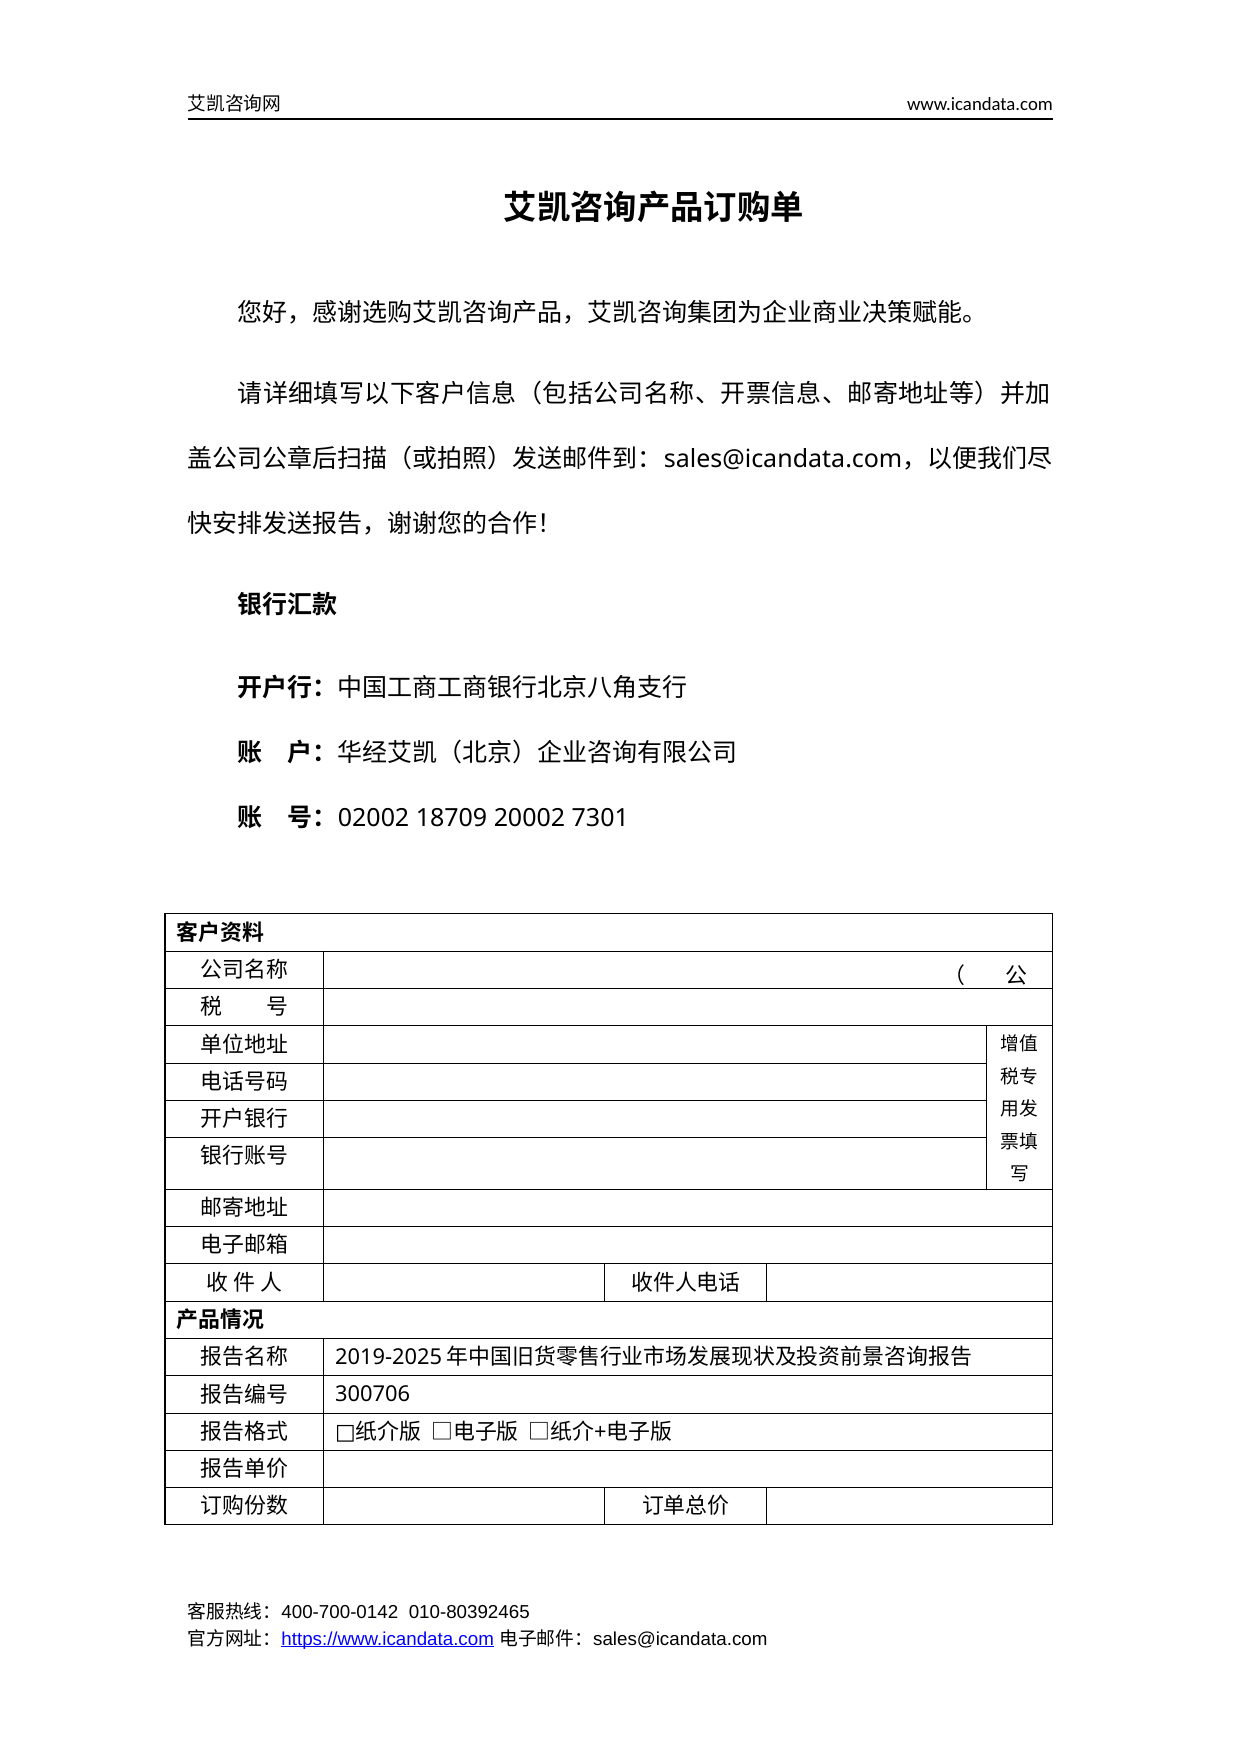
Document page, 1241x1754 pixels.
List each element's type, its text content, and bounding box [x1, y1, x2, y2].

table_cell [324, 1227, 1052, 1263]
text 账 号：02002 18709 20002 7301 [187, 783, 1053, 848]
table_cell [767, 1264, 1052, 1301]
text 您好，感谢选购艾凯咨询产品，艾凯咨询集团为企业商业决策赋能。 [187, 278, 1053, 343]
table_cell [324, 1064, 986, 1100]
table_cell 300706 [324, 1376, 1052, 1412]
table_cell 报告格式 [166, 1414, 323, 1450]
table_cell 2019-2025年中国旧货零售行业市场发展现状及投资前景咨询报告 [324, 1339, 1052, 1375]
table_cell 单位地址 [166, 1026, 323, 1062]
text 艾凯咨询产品订购单 [187, 172, 1053, 237]
table_cell 开户银行 [166, 1101, 323, 1137]
table_cell 产品情况 [166, 1302, 1052, 1338]
table_cell 报告单价 [166, 1451, 323, 1487]
table_cell [324, 1138, 986, 1189]
text 开户行：中国工商工商银行北京八角支行 [187, 653, 1053, 718]
table_cell 报告名称 [166, 1339, 323, 1375]
table_cell [324, 1451, 1052, 1487]
text 银行汇款 [187, 570, 1053, 635]
table_cell [324, 1026, 986, 1062]
table_cell 邮寄地址 [166, 1190, 323, 1226]
table_cell 订单总价 [605, 1488, 766, 1524]
table_cell 税 号 [166, 989, 323, 1025]
table_cell 收 件 人 [166, 1264, 323, 1301]
table_cell [767, 1488, 1052, 1524]
text 账 户：华经艾凯（北京）企业咨询有限公司 [187, 718, 1053, 783]
table_cell [324, 1488, 604, 1524]
table_cell 电子邮箱 [166, 1227, 323, 1263]
table_cell 电话号码 [166, 1064, 323, 1100]
table_cell 银行账号 [166, 1138, 323, 1189]
table_cell 公司名称 [166, 952, 323, 988]
table_cell [324, 1101, 986, 1137]
table_cell 报告编号 [166, 1376, 323, 1412]
table_header 客户资料 [166, 914, 1052, 951]
text 请详细填写以下客户信息（包括公司名称、开票信息、邮寄地址等）并加盖公司公章后扫描（或拍照）发送邮件到：sales@icandata.com，以便我们尽快安排发送报告，谢谢您的合作！ [187, 359, 1053, 554]
table_cell [324, 952, 1052, 988]
table_cell 增值税专用发票填写 [987, 1026, 1052, 1189]
table_cell 收件人电话 [605, 1264, 766, 1301]
table_cell [324, 989, 1052, 1025]
table_cell 订购份数 [166, 1488, 323, 1524]
table_cell [324, 1190, 1052, 1226]
table_cell [324, 1264, 604, 1301]
table_cell □纸介版 □电子版 □纸介+电子版 [324, 1414, 1052, 1450]
